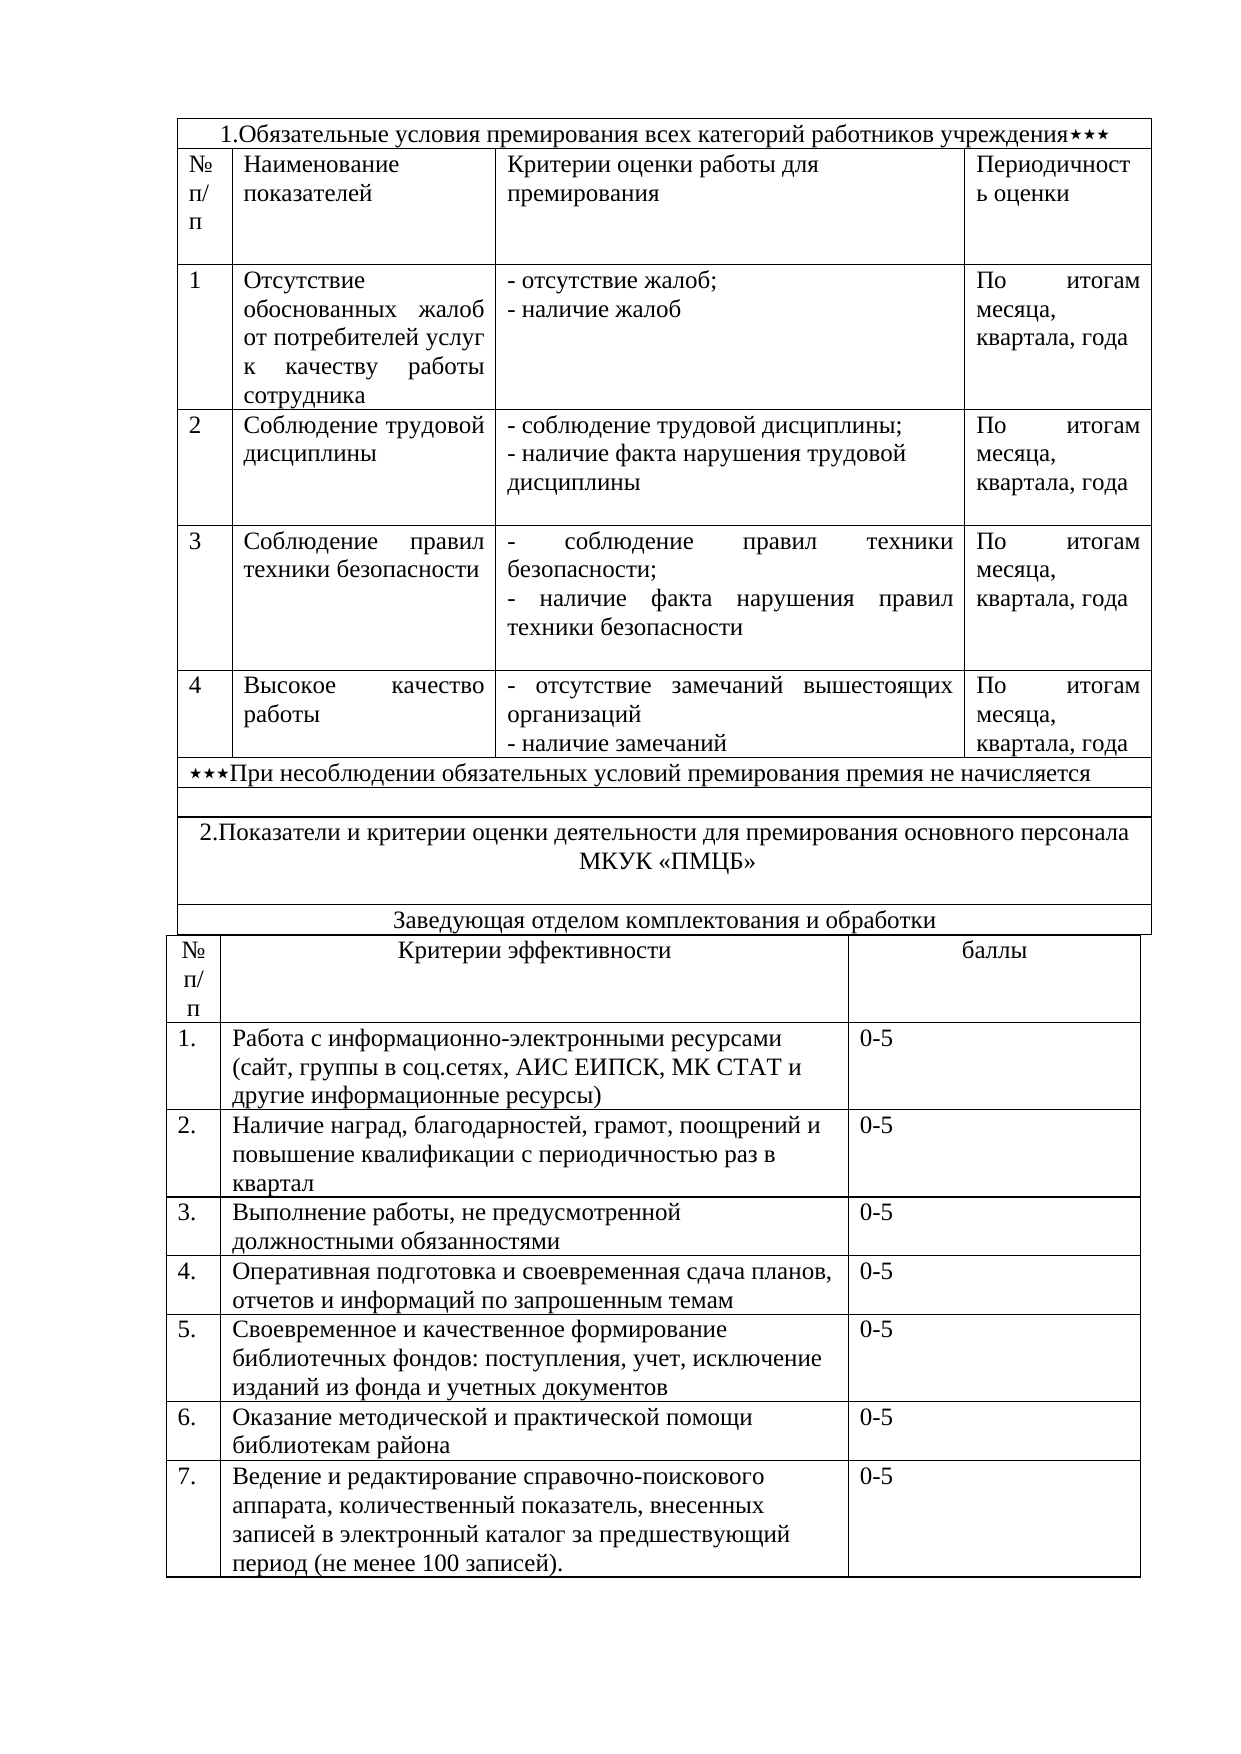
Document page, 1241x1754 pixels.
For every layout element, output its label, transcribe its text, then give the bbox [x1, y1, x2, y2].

table_cell [178, 788, 1151, 816]
table_cell Выполнение работы, не предусмотренной должностными обязанностями [221, 1198, 848, 1255]
table_cell 1 [178, 265, 232, 409]
table_cell Отсутствие обоснованных жалоб от потребителей услуг к качеству работы сотрудника [233, 265, 495, 409]
table_cell По итогам месяца, квартала, года [965, 410, 1151, 525]
table_cell 6. [167, 1402, 220, 1460]
table_cell По итогам месяца, квартала, года [965, 671, 1151, 757]
table_cell Критерии оценки работы для премирования [496, 149, 964, 264]
table_cell 4 [178, 671, 232, 757]
table_cell 0-5 [849, 1461, 1140, 1576]
table_cell Высокое качество работы [233, 671, 495, 757]
table_cell По итогам месяца, квартала, года [965, 526, 1151, 669]
table_cell Наличие наград, благодарностей, грамот, поощрений и повышение квалификации с периодичностью раз в квартал [221, 1110, 848, 1196]
table_cell ٭٭٭При несоблюдении обязательных условий премирования премия не начисляется [178, 758, 1151, 787]
table_cell Периодичность оценки [965, 149, 1151, 264]
table_cell 0-5 [849, 1402, 1140, 1460]
table_cell - отсутствие жалоб; - наличие жалоб [496, 265, 964, 409]
table_cell № п/п [178, 149, 232, 264]
table_cell Заведующая отделом комплектования и обработки [178, 905, 1151, 933]
table_cell По итогам месяца, квартала, года [965, 265, 1151, 409]
table_cell - соблюдение трудовой дисциплины; - наличие факта нарушения трудовой дисциплины [496, 410, 964, 525]
table_cell Ведение и редактирование справочно-поискового аппарата, количественный показатель, внесенных записей в электронный каталог за предшествующий период (не менее 100 записей). [221, 1461, 848, 1576]
table_cell - отсутствие замечаний вышестоящих организаций - наличие замечаний [496, 671, 964, 757]
table_cell 0-5 [849, 1110, 1140, 1196]
table_header 1.Обязательные условия премирования всех категорий работников учреждения٭٭٭ [178, 119, 1151, 148]
table_cell 3 [178, 526, 232, 669]
table_cell - соблюдение правил техники безопасности; - наличие факта нарушения правил техники безопасности [496, 526, 964, 669]
table_cell Соблюдение трудовой дисциплины [233, 410, 495, 525]
table_header № п/п [167, 936, 220, 1022]
table_cell Соблюдение правил техники безопасности [233, 526, 495, 669]
table_header Критерии эффективности [221, 936, 848, 1022]
table_cell 4. [167, 1256, 220, 1313]
table_cell 0-5 [849, 1023, 1140, 1109]
table_cell 3. [167, 1198, 220, 1255]
table_cell 0-5 [849, 1315, 1140, 1401]
table_cell Наименование показателей [233, 149, 495, 264]
table_cell Работа с информационно-электронными ресурсами (сайт, группы в соц.сетях, АИС ЕИПСК, МК СТАТ и другие информационные ресурсы) [221, 1023, 848, 1109]
table_cell Оказание методической и практической помощи библиотекам района [221, 1402, 848, 1460]
table_cell 2.Показатели и критерии оценки деятельности для премирования основного персонала МКУК «ПМЦБ» [178, 818, 1151, 904]
table_cell 2 [178, 410, 232, 525]
table_cell 1. [167, 1023, 220, 1109]
table_cell 0-5 [849, 1256, 1140, 1313]
table_cell Своевременное и качественное формирование библиотечных фондов: поступления, учет, исключение изданий из фонда и учетных документов [221, 1315, 848, 1401]
table_cell 5. [167, 1315, 220, 1401]
table_header баллы [849, 936, 1140, 1022]
table_cell Оперативная подготовка и своевременная сдача планов, отчетов и информаций по запрошенным темам [221, 1256, 848, 1313]
table_cell 2. [167, 1110, 220, 1196]
table_cell 0-5 [849, 1198, 1140, 1255]
table_cell 7. [167, 1461, 220, 1576]
